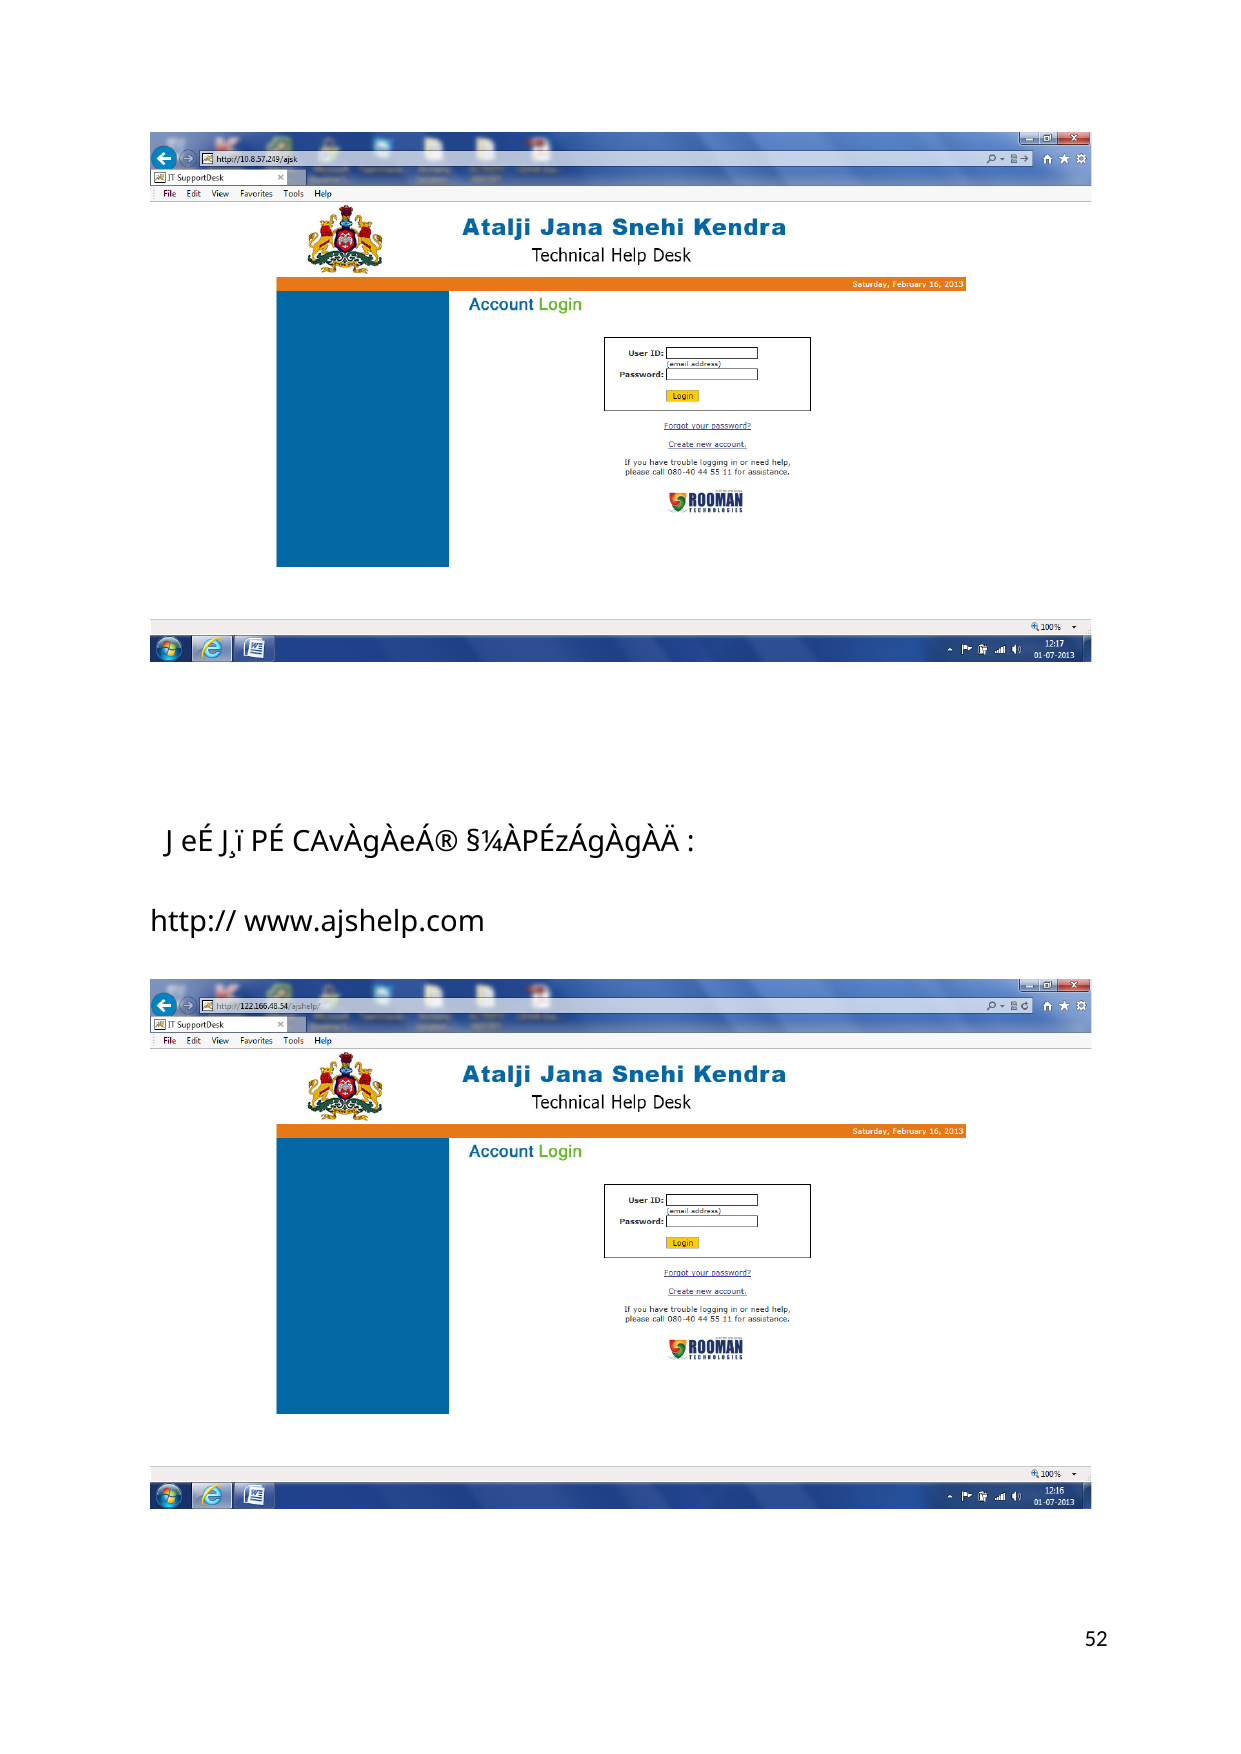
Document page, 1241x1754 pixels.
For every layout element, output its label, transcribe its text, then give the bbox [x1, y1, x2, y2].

text J eÉ J¸ï PÉ CAvÀgÀeÁ® §¼ÀPÉzÁgÀgÀÄ : [150, 821, 1107, 860]
picture [150, 132, 1092, 662]
text http:// www.ajshelp.com [150, 900, 1107, 940]
picture [150, 979, 1092, 1509]
